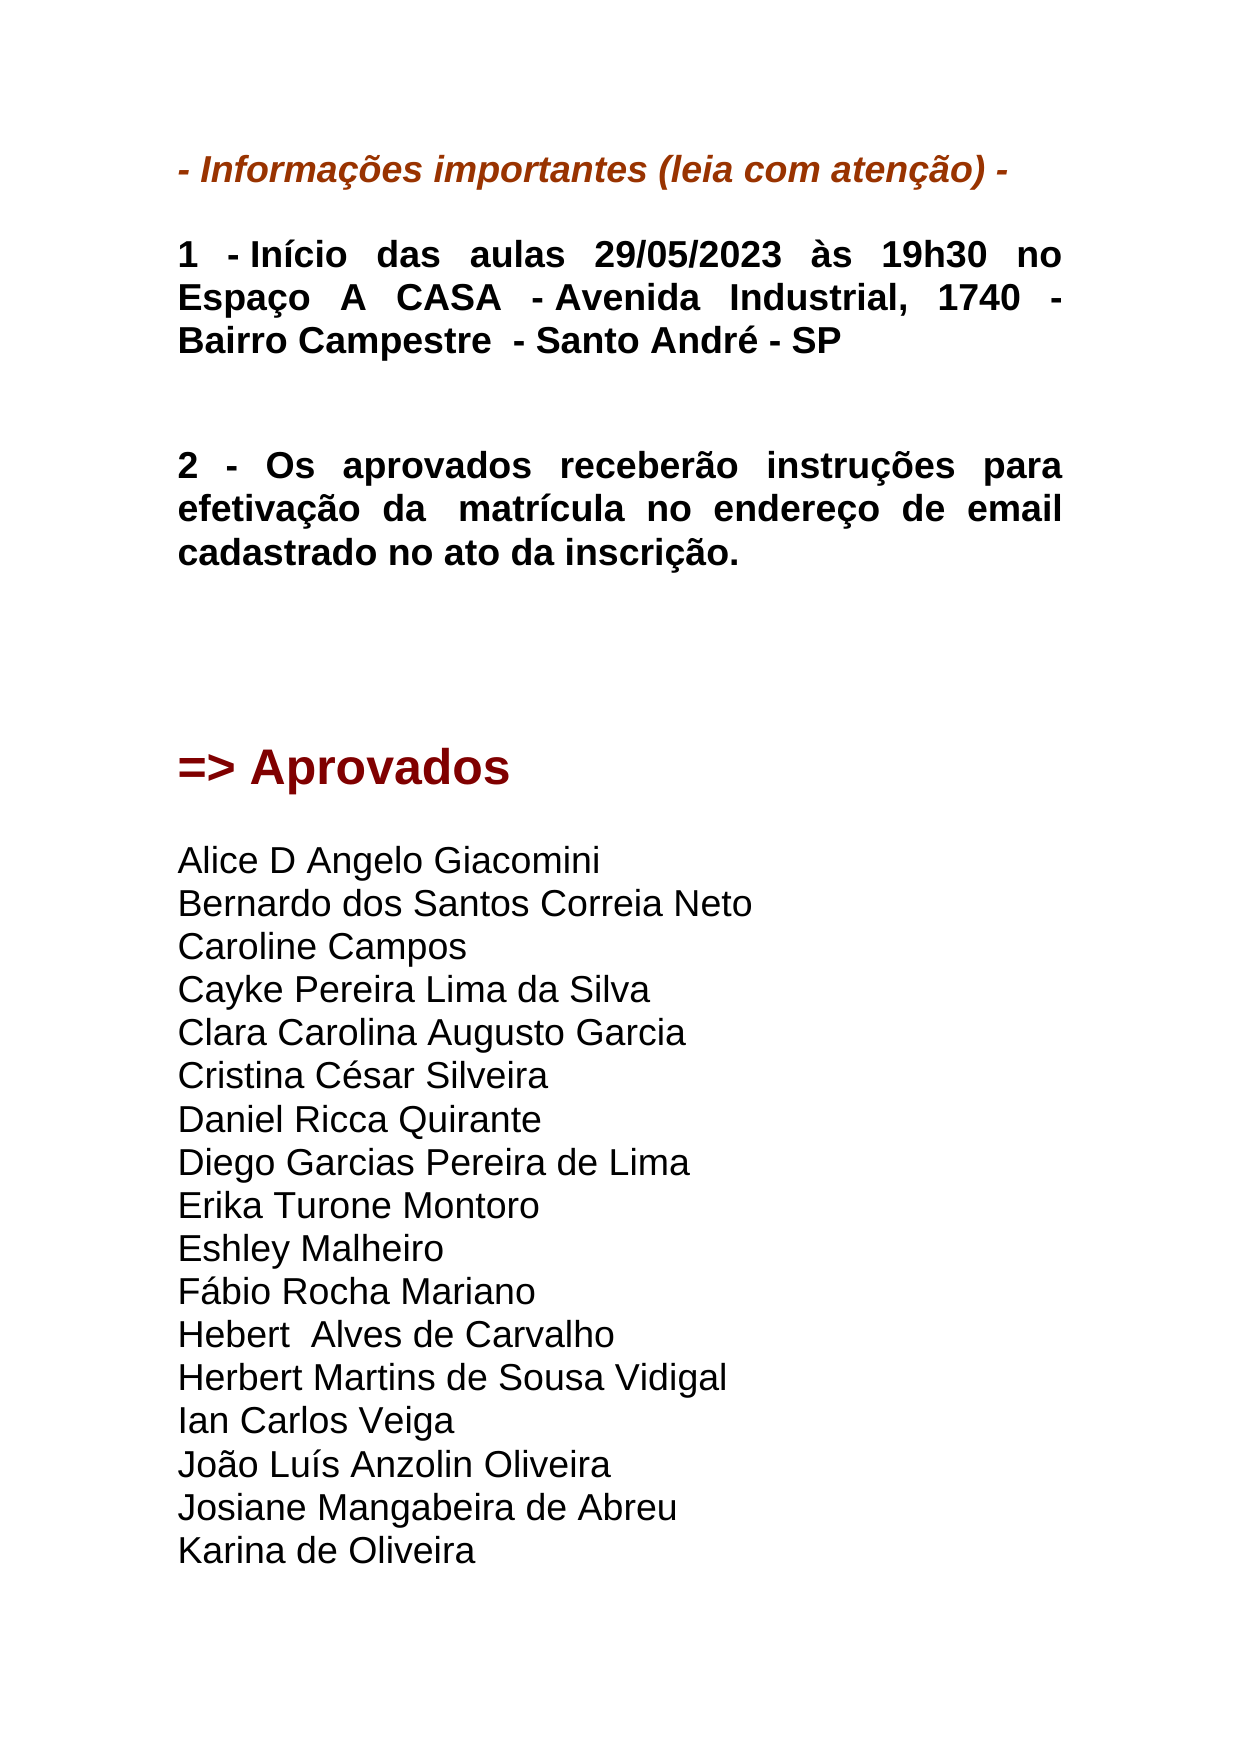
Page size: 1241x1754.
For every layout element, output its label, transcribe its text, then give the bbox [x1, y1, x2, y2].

text - Informações importantes (leia com atenção) - [177, 148, 1063, 191]
text Cristina César Silveira [177, 1054, 1063, 1097]
text Herbert Martins de Sousa Vidigal [177, 1356, 1063, 1399]
text Alice D Angelo Giacomini [177, 838, 1063, 881]
text Diego Garcias Pereira de Lima [177, 1140, 1063, 1183]
text Hebert Alves de Carvalho [177, 1312, 1063, 1356]
text Cayke Pereira Lima da Silva [177, 967, 1063, 1011]
text Eshley Malheiro [177, 1226, 1063, 1269]
text Bernardo dos Santos Correia Neto [177, 881, 1063, 924]
text Erika Turone Montoro [177, 1183, 1063, 1226]
text Caroline Campos [177, 924, 1063, 967]
text Josiane Mangabeira de Abreu [177, 1485, 1063, 1528]
text Daniel Ricca Quirante [177, 1097, 1063, 1140]
text Karina de Oliveira [177, 1528, 1063, 1571]
text => Aprovados [177, 737, 1063, 795]
text 1 - Início das aulas 29/05/2023 às 19h30 no Espaço A CASA - Avenida Industrial, 1740 - Bairro Campestre - Santo André - SP [177, 232, 1063, 361]
text João Luís Anzolin Oliveira [177, 1442, 1063, 1485]
text 2 - Os aprovados receberão instruções para efetivação da matrícula no endereço de email cadastrado no ato da inscrição. [177, 443, 1063, 573]
text Clara Carolina Augusto Garcia [177, 1011, 1063, 1054]
text Ian Carlos Veiga [177, 1399, 1063, 1442]
text Fábio Rocha Mariano [177, 1269, 1063, 1312]
